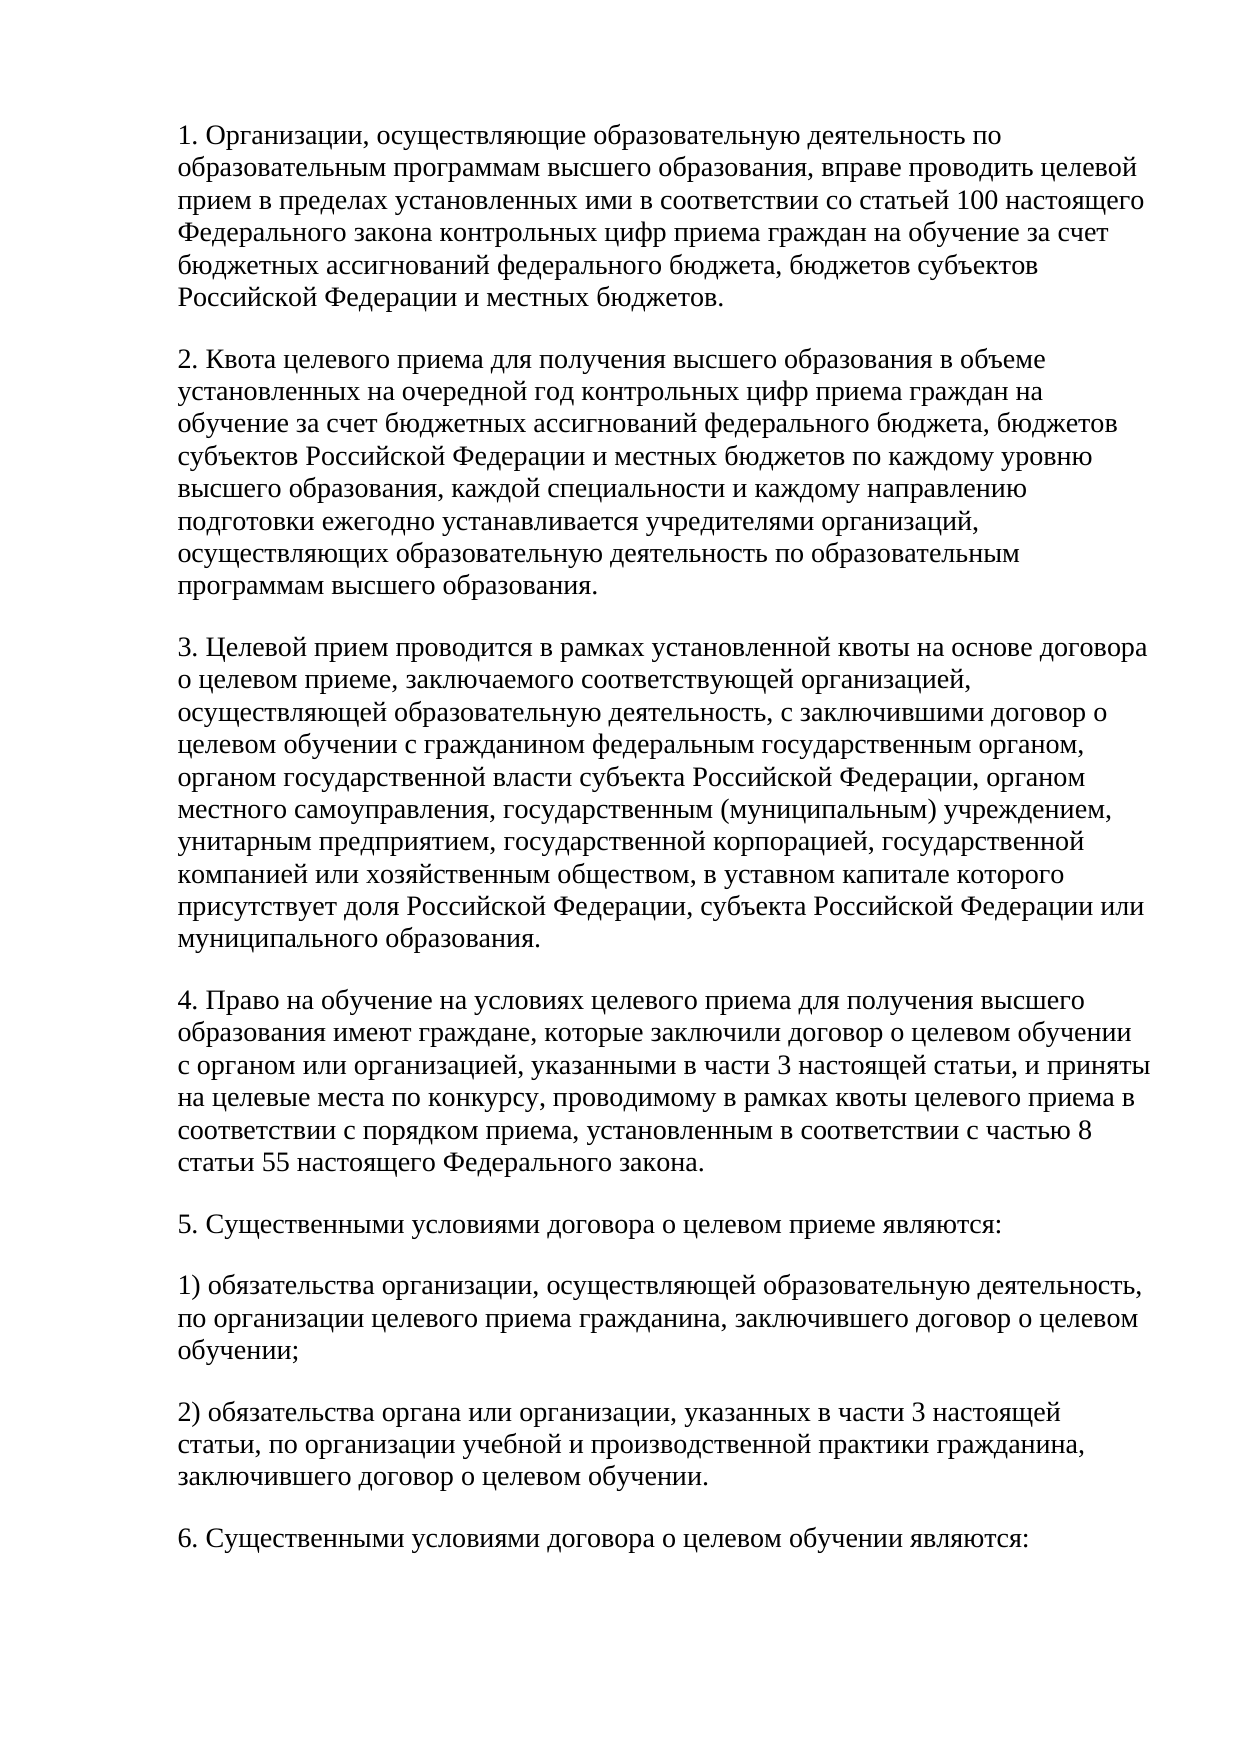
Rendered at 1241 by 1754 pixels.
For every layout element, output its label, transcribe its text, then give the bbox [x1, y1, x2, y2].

text 2) обязательства органа или организации, указанных в части 3 настоящей статьи, по организации учебной и производственной практики гражданина, заключившего договор о целевом обучении. [177, 1394, 1152, 1492]
text 6. Существенными условиями договора о целевом обучении являются: [177, 1521, 1152, 1553]
text 4. Право на обучение на условиях целевого приема для получения высшего образования имеют граждане, которые заключили договор о целевом обучении с органом или организацией, указанными в части 3 настоящей статьи, и приняты на целевые места по конкурсу, проводимому в рамках квоты целевого приема в соответствии с порядком приема, установленным в соответствии с частью 8 статьи 55 настоящего Федерального закона. [177, 983, 1152, 1177]
text 1. Организации, осуществляющие образовательную деятельность по образовательным программам высшего образования, вправе проводить целевой прием в пределах установленных ими в соответствии со статьей 100 настоящего Федерального закона контрольных цифр приема граждан на обучение за счет бюджетных ассигнований федерального бюджета, бюджетов субъектов Российской Федерации и местных бюджетов. [177, 118, 1152, 312]
text 2. Квота целевого приема для получения высшего образования в объеме установленных на очередной год контрольных цифр приема граждан на обучение за счет бюджетных ассигнований федерального бюджета, бюджетов субъектов Российской Федерации и местных бюджетов по каждому уровню высшего образования, каждой специальности и каждому направлению подготовки ежегодно устанавливается учредителями организаций, осуществляющих образовательную деятельность по образовательным программам высшего образования. [177, 342, 1152, 601]
text 5. Существенными условиями договора о целевом приеме являются: [177, 1207, 1152, 1239]
text 3. Целевой прием проводится в рамках установленной квоты на основе договора о целевом приеме, заключаемого соответствующей организацией, осуществляющей образовательную деятельность, с заключившими договор о целевом обучении с гражданином федеральным государственным органом, органом государственной власти субъекта Российской Федерации, органом местного самоуправления, государственным (муниципальным) учреждением, унитарным предприятием, государственной корпорацией, государственной компанией или хозяйственным обществом, в уставном капитале которого присутствует доля Российской Федерации, субъекта Российской Федерации или муниципального образования. [177, 630, 1152, 954]
text 1) обязательства организации, осуществляющей образовательную деятельность, по организации целевого приема гражданина, заключившего договор о целевом обучении; [177, 1268, 1152, 1365]
